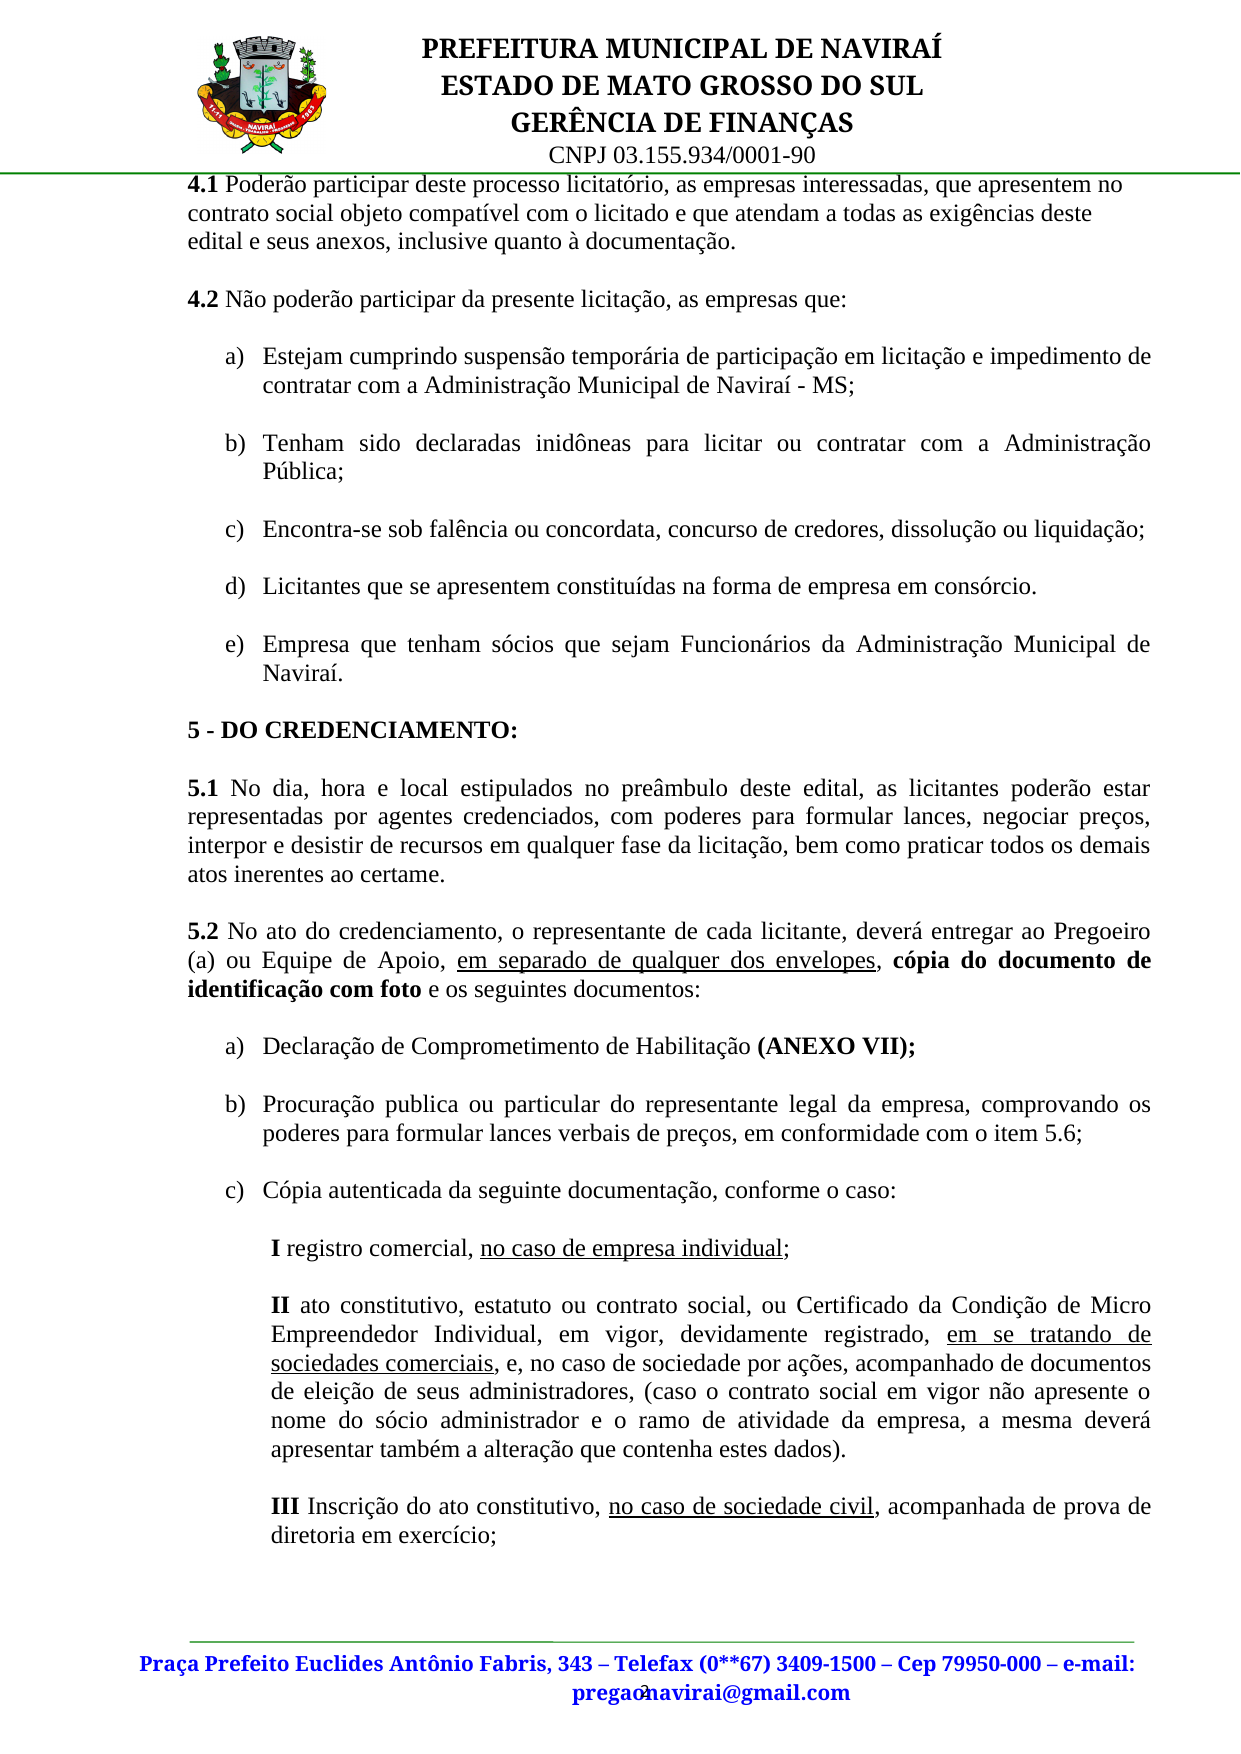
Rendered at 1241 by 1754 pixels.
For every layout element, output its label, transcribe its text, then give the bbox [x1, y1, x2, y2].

text 4.1 Poderão participar deste processo licitatório, as empresas interessadas, que apresentem no contrato social objeto compatível com o licitado e que atendam a todas as exigências deste edital e seus anexos, inclusive quanto à documentação. [187, 169, 1152, 255]
list Cópia autenticada da seguinte documentação, conforme o caso: [225, 1175, 1152, 1204]
text 5.1 No dia, hora e local estipulados no preâmbulo deste edital, as licitantes poderão estar representadas por agentes credenciados, com poderes para formular lances, negociar preços, interpor e desistir de recursos em qualquer fase da licitação, bem como praticar todos os demais atos inerentes ao certame. [187, 773, 1152, 888]
text III Inscrição do ato constitutivo, no caso de sociedade civil, acompanhada de prova de diretoria em exercício; [271, 1491, 1152, 1549]
text 4.2 Não poderão participar da presente licitação, as empresas que: [187, 284, 1152, 313]
list Declaração de Comprometimento de Habilitação (ANEXO VII); [225, 1031, 1152, 1060]
list Empresa que tenham sócios que sejam Funcionários da Administração Municipal de Naviraí. [225, 629, 1152, 686]
picture [197, 36, 327, 154]
list Estejam cumprindo suspensão temporária de participação em licitação e impedimento de contratar com a Administração Municipal de Naviraí - MS; [225, 341, 1152, 399]
list Licitantes que se apresentem constituídas na forma de empresa em consórcio. [225, 571, 1152, 600]
list Procuração publica ou particular do representante legal da empresa, comprovando os poderes para formular lances verbais de preços, em conformidade com o item 5.6; [225, 1089, 1152, 1146]
text II ato constitutivo, estatuto ou contrato social, ou Certificado da Condição de Micro Empreendedor Individual, em vigor, devidamente registrado, em se tratando de sociedades comerciais, e, no caso de sociedade por ações, acompanhado de documentos de eleição de seus administradores, (caso o contrato social em vigor não apresente o nome do sócio administrador e o ramo de atividade da empresa, a mesma deverá apresentar também a alteração que contenha estes dados). [271, 1290, 1152, 1463]
list Tenham sido declaradas inidôneas para licitar ou contratar com a Administração Pública; [225, 428, 1152, 485]
text I registro comercial, no caso de empresa individual; [271, 1233, 1152, 1261]
list Encontra-se sob falência ou concordata, concurso de credores, dissolução ou liquidação; [225, 514, 1152, 543]
text 5 - DO CREDENCIAMENTO: [187, 715, 1152, 744]
text 5.2 No ato do credenciamento, o representante de cada licitante, deverá entregar ao Pregoeiro (a) ou Equipe de Apoio, em separado de qualquer dos envelopes, cópia do documento de identificação com foto e os seguintes documentos: [187, 916, 1152, 1003]
